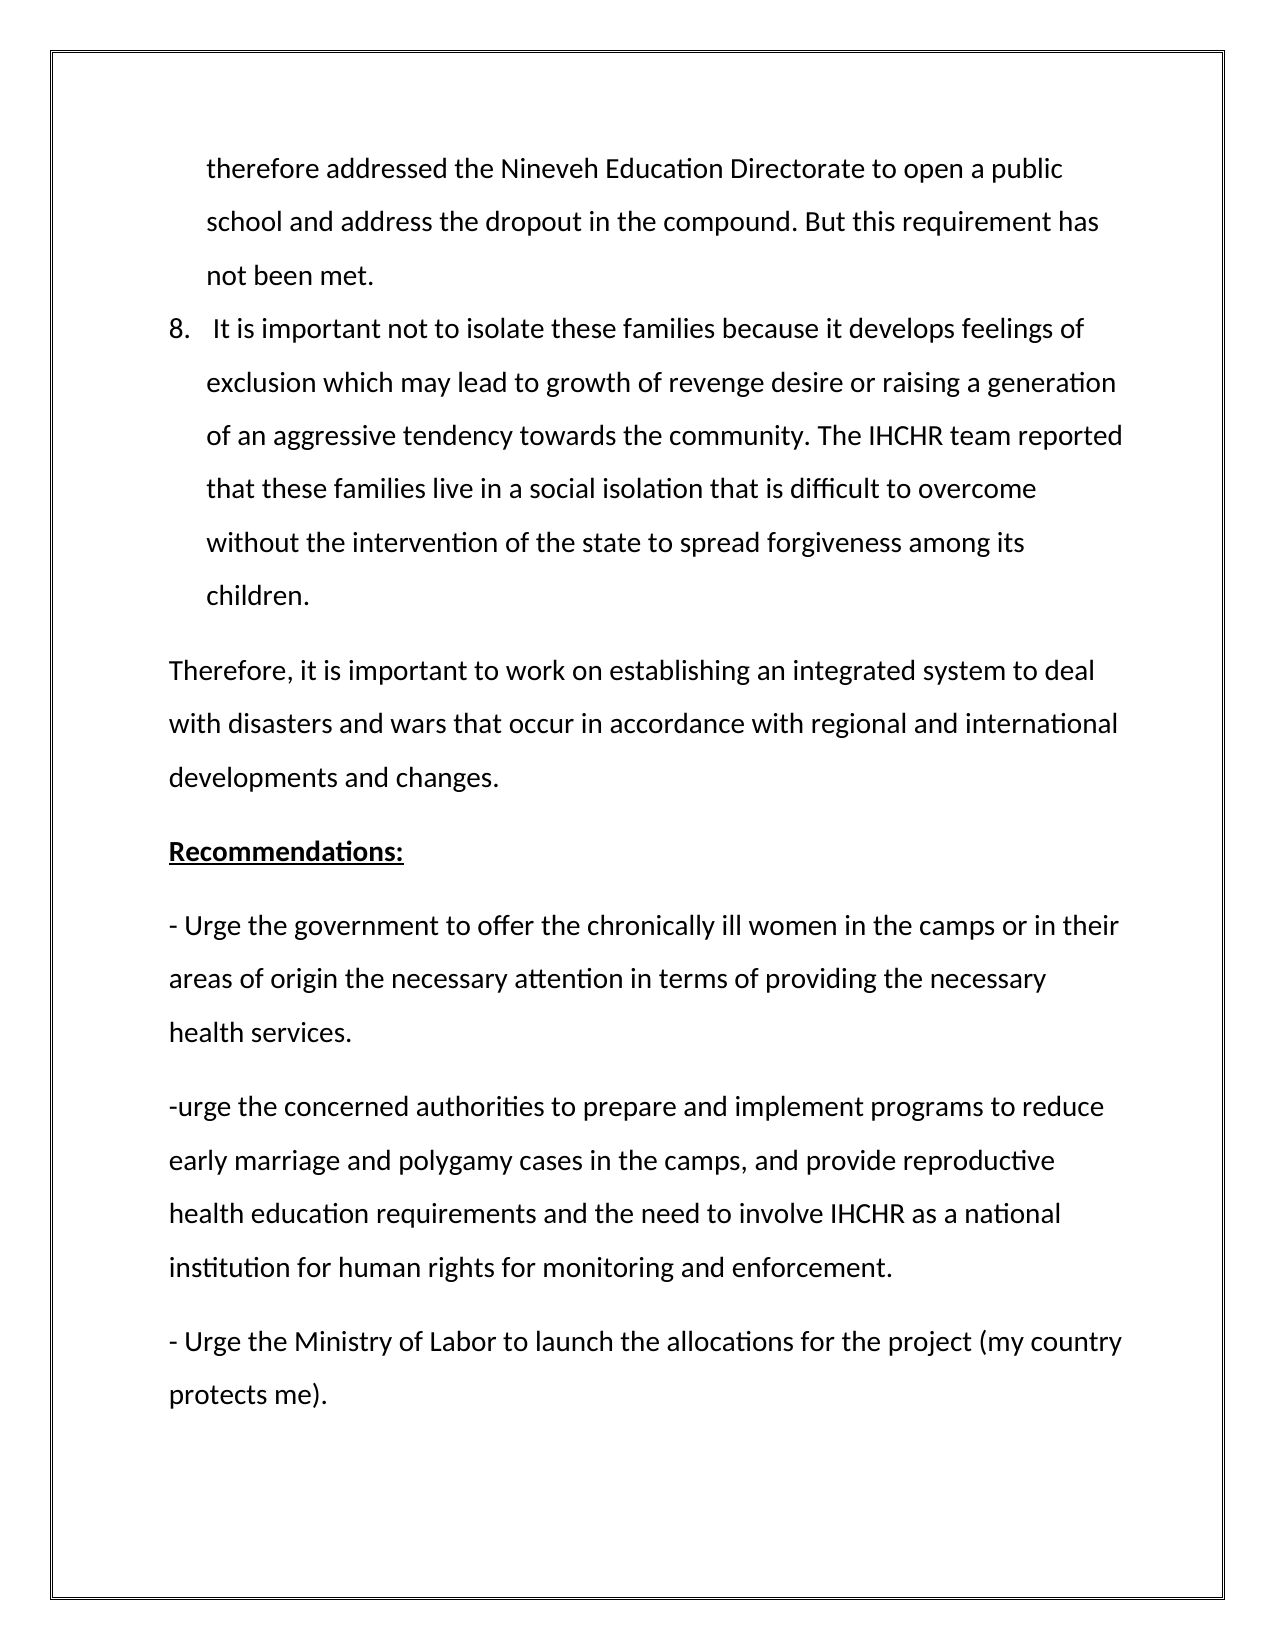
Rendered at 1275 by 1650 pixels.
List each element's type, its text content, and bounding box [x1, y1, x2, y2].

list It is important not to isolate these families because it develops feelings of exclusion which may lead to growth of revenge desire or raising a generation of an aggressive tendency towards the community. The IHCHR team reported that these families live in a social isolation that is difficult to overcome without the intervention of the state to spread forgiveness among its children. [169, 310, 1127, 613]
text -urge the concerned authorities to prepare and implement programs to reduce early marriage and polygamy cases in the camps, and provide reproductive health education requirements and the need to involve IHCHR as a national institution for human rights for monitoring and enforcement. [169, 1088, 1127, 1284]
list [169, 150, 1127, 292]
text - Urge the Ministry of Labor to launch the allocations for the project (my country protects me). [169, 1323, 1127, 1412]
text Therefore, it is important to work on establishing an integrated system to deal with disasters and wars that occur in accordance with regional and international developments and changes. [169, 652, 1127, 794]
text Recommendations: [169, 833, 1127, 868]
text - Urge the government to offer the chronically ill women in the camps or in their areas of origin the necessary attention in terms of providing the necessary health services. [169, 907, 1127, 1050]
